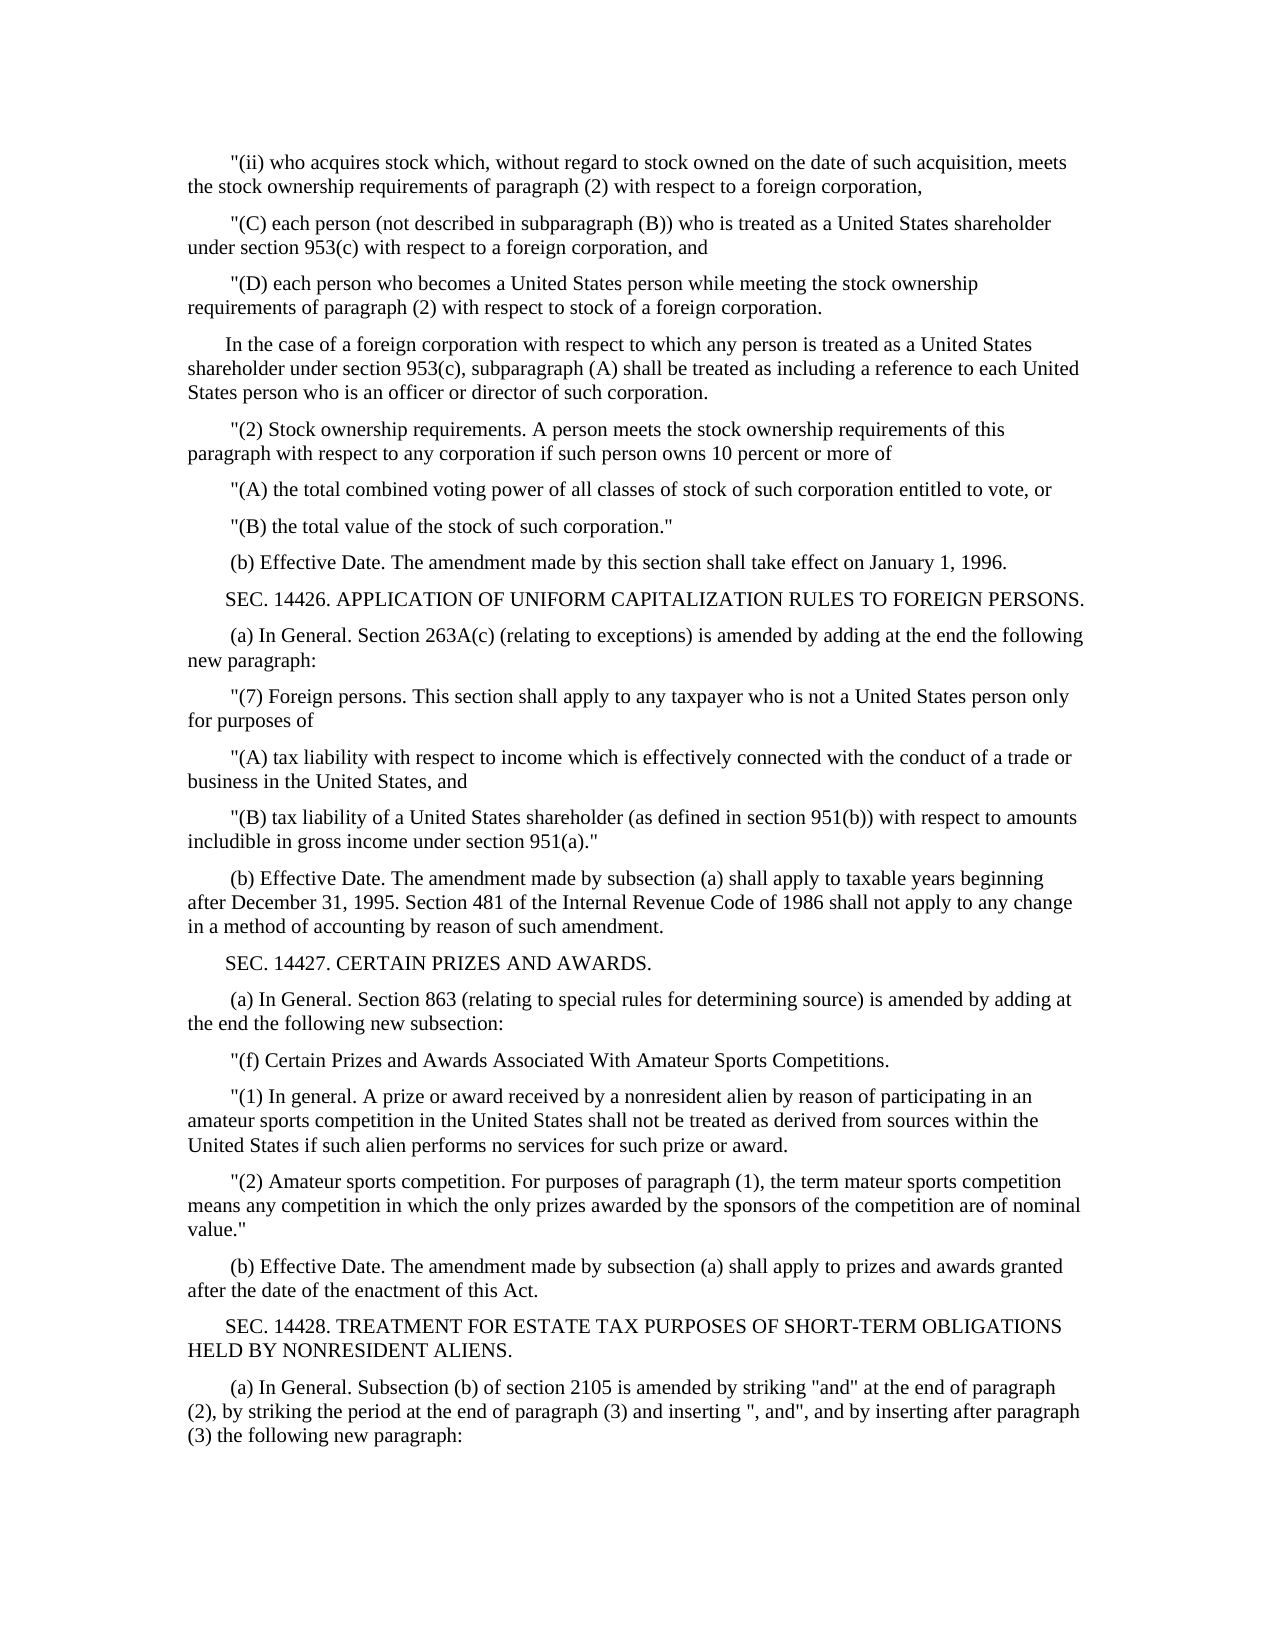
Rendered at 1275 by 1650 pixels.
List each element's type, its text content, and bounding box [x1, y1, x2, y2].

text "(D) each person who becomes a United States person while meeting the stock ownership requirements of paragraph (2) with respect to stock of a foreign corporation. [187, 271, 1087, 319]
text "(2) Stock ownership requirements. A person meets the stock ownership requirements of this paragraph with respect to any corporation if such person owns 10 percent or more of [187, 417, 1087, 465]
text SEC. 14427. CERTAIN PRIZES AND AWARDS. [187, 951, 1087, 975]
text (a) In General. Subsection (b) of section 2105 is amended by striking "and" at the end of paragraph (2), by striking the period at the end of paragraph (3) and inserting ", and", and by inserting after paragraph (3) the following new paragraph: [187, 1375, 1087, 1447]
text "(2) Amateur sports competition. For purposes of paragraph (1), the term mateur sports competition means any competition in which the only prizes awarded by the sponsors of the competition are of nominal value." [187, 1169, 1087, 1241]
text "(ii) who acquires stock which, without regard to stock owned on the date of such acquisition, meets the stock ownership requirements of paragraph (2) with respect to a foreign corporation, [187, 150, 1087, 198]
text (b) Effective Date. The amendment made by subsection (a) shall apply to prizes and awards granted after the date of the enactment of this Act. [187, 1254, 1087, 1302]
text "(f) Certain Prizes and Awards Associated With Amateur Sports Competitions. [187, 1048, 1087, 1072]
text In the case of a foreign corporation with respect to which any person is treated as a United States shareholder under section 953(c), subparagraph (A) shall be treated as including a reference to each United States person who is an officer or director of such corporation. [187, 332, 1087, 404]
text "(A) tax liability with respect to income which is effectively connected with the conduct of a trade or business in the United States, and [187, 745, 1087, 793]
text "(C) each person (not described in subparagraph (B)) who is treated as a United States shareholder under section 953(c) with respect to a foreign corporation, and [187, 211, 1087, 259]
text "(B) tax liability of a United States shareholder (as defined in section 951(b)) with respect to amounts includible in gross income under section 951(a)." [187, 805, 1087, 853]
text (a) In General. Section 863 (relating to special rules for determining source) is amended by adding at the end the following new subsection: [187, 987, 1087, 1035]
text "(7) Foreign persons. This section shall apply to any taxpayer who is not a United States person only for purposes of [187, 684, 1087, 732]
text (b) Effective Date. The amendment made by this section shall take effect on January 1, 1996. [187, 550, 1087, 574]
text "(B) the total value of the stock of such corporation." [187, 514, 1087, 538]
text (a) In General. Section 263A(c) (relating to exceptions) is amended by adding at the end the following new paragraph: [187, 623, 1087, 672]
text "(A) the total combined voting power of all classes of stock of such corporation entitled to vote, or [187, 477, 1087, 501]
text SEC. 14428. TREATMENT FOR ESTATE TAX PURPOSES OF SHORT-TERM OBLIGATIONS HELD BY NONRESIDENT ALIENS. [187, 1314, 1087, 1362]
text "(1) In general. A prize or award received by a nonresident alien by reason of participating in an amateur sports competition in the United States shall not be treated as derived from sources within the United States if such alien performs no services for such prize or award. [187, 1084, 1087, 1157]
text SEC. 14426. APPLICATION OF UNIFORM CAPITALIZATION RULES TO FOREIGN PERSONS. [187, 587, 1087, 611]
text (b) Effective Date. The amendment made by subsection (a) shall apply to taxable years beginning after December 31, 1995. Section 481 of the Internal Revenue Code of 1986 shall not apply to any change in a method of accounting by reason of such amendment. [187, 866, 1087, 938]
